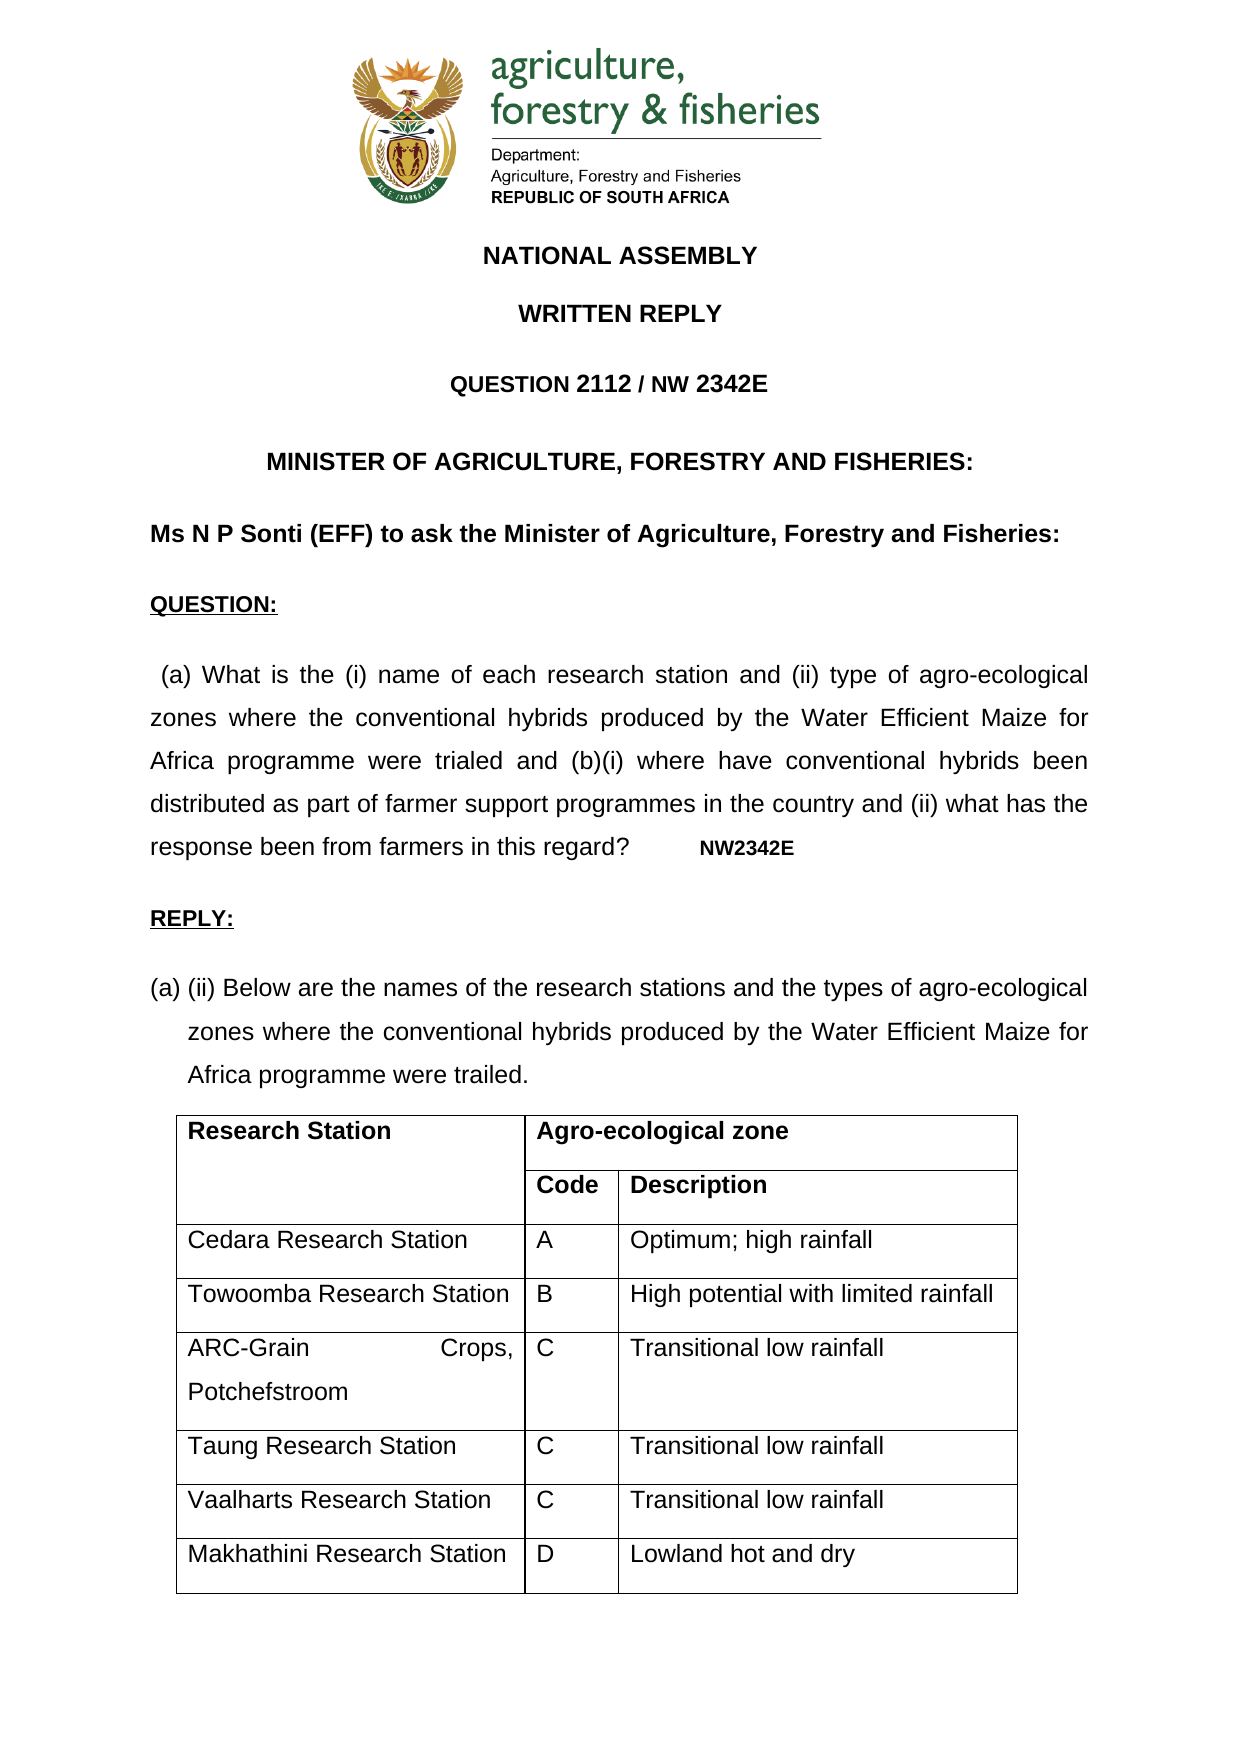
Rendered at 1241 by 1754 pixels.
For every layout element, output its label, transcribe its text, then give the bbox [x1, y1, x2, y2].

table_cell B [526, 1279, 618, 1332]
text NATIONAL ASSEMBLY [150, 150, 1090, 270]
table_cell C [526, 1431, 618, 1484]
text REPLY: [150, 905, 1090, 931]
table_cell Optimum; high rainfall [619, 1225, 1017, 1278]
table_cell C [526, 1485, 618, 1538]
table_header Research Station [177, 1116, 524, 1224]
table_cell Towoomba Research Station [177, 1279, 524, 1332]
text MINISTER OF AGRICULTURE, FORESTRY AND FISHERIES: [150, 447, 1090, 475]
text Ms N P Sonti (EFF) to ask the Minister of Agriculture, Forestry and Fisheries: [150, 519, 1090, 548]
table_cell Code [526, 1171, 618, 1224]
table_cell Transitional low rainfall [619, 1333, 1017, 1430]
picture [348, 44, 824, 206]
text QUESTION: [150, 591, 1090, 618]
table_cell ARC-Grain Crops, Potchefstroom [177, 1333, 524, 1430]
table_header Agro-ecological zone [526, 1116, 1017, 1169]
text (a) What is the (i) name of each research station and (ii) type of agro-ecological zones where the conventional hybrids produced by the Water Efficient Maize for Africa programme were trialed and (b)(i) where have conventional hybrids been distributed as part of farmer support programmes in the country and (ii) what has the response been from farmers in this regard? NW2342E [150, 660, 1090, 861]
table_cell C [526, 1333, 618, 1430]
table_cell A [526, 1225, 618, 1278]
table_cell Transitional low rainfall [619, 1431, 1017, 1484]
table_cell Transitional low rainfall [619, 1485, 1017, 1538]
table_cell Lowland hot and dry [619, 1539, 1017, 1592]
table_cell Description [619, 1171, 1017, 1224]
list (ii) Below are the names of the research stations and the types of agro-ecological zones where the conventional hybrids produced by the Water Efficient Maize for Africa programme were trailed. [150, 973, 1090, 1088]
text QUESTION 2112 / NW 2342E [450, 368, 1090, 397]
text WRITTEN REPLY [150, 298, 1090, 327]
table_cell D [526, 1539, 618, 1592]
table_cell High potential with limited rainfall [619, 1279, 1017, 1332]
table_cell Cedara Research Station [177, 1225, 524, 1278]
table_cell Taung Research Station [177, 1431, 524, 1484]
table_cell Makhathini Research Station [177, 1539, 524, 1592]
table_cell Vaalharts Research Station [177, 1485, 524, 1538]
